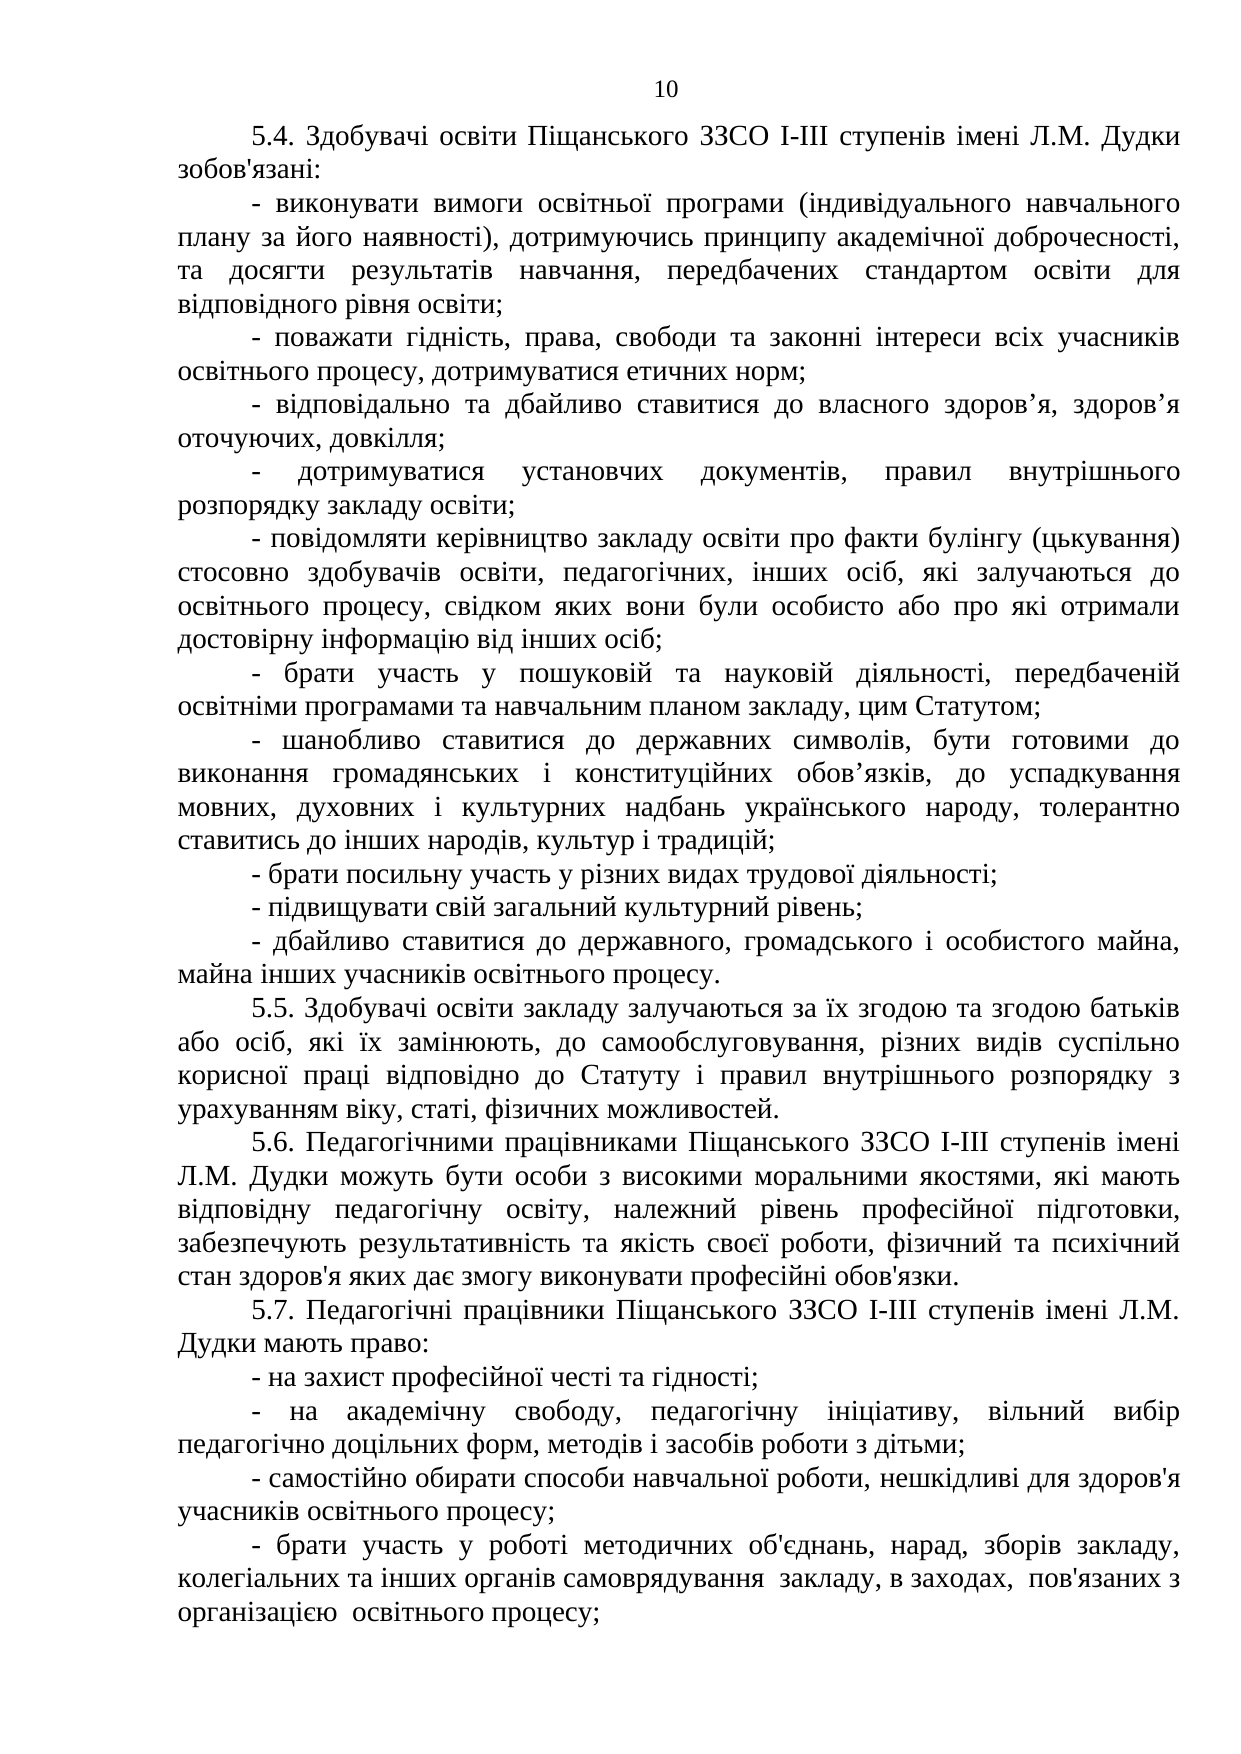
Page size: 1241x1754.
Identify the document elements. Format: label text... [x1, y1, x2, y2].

text - підвищувати свій загальний культурний рівень; [177, 889, 1181, 923]
text - брати участь у роботі методичних об'єднань, нарад, зборів закладу, колегіальних та інших органів самоврядування закладу, в заходах, пов'язаних з організацією освітнього процесу; [177, 1527, 1181, 1627]
text - на захист професійної честі та гідності; [177, 1359, 1181, 1393]
text - повідомляти керівництво закладу освіти про факти булінгу (цькування) стосовно здобувачів освіти, педагогічних, інших осіб, які залучаються до освітнього процесу, свідком яких вони були особисто або про які отримали достовірну інформацію від інших осіб; [177, 521, 1181, 655]
text - відповідально та дбайливо ставитися до власного здоров’я, здоров’я оточуючих, довкілля; [177, 386, 1181, 453]
text - шанобливо ставитися до державних символів, бути готовими до виконання громадянських і конституційних обов’язків, до успадкування мовних, духовних і культурних надбань українського народу, толерантно ставитись до інших народів, культур і традицій; [177, 722, 1181, 856]
text 5.6. Педагогічними працівниками Піщанського ЗЗСО І-ІІІ ступенів імені Л.М. Дудки можуть бути особи з високими моральними якостями, які мають відповідну педагогічну освіту, належний рівень професійної підготовки, забезпечують результативність та якість своєї роботи, фізичний та психічний стан здоров'я яких дає змогу виконувати професійні обов'язки. [177, 1124, 1181, 1292]
text 5.5. Здобувачі освіти закладу залучаються за їх згодою та згодою батьків або осіб, які їх замінюють, до самообслуговування, різних видів суспільно корисної праці відповідно до Статуту і правил внутрішнього розпорядку з урахуванням віку, статі, фізичних можливостей. [177, 990, 1181, 1124]
text - на академічну свободу, педагогічну ініціативу, вільний вибір педагогічно доцільних форм, методів і засобів роботи з дітьми; [177, 1393, 1181, 1460]
text - самостійно обирати способи навчальної роботи, нешкідливі для здоров'я учасників освітнього процесу; [177, 1460, 1181, 1527]
text 5.4. Здобувачі освіти Піщанського ЗЗСО І-ІІІ ступенів імені Л.М. Дудки зобов'язані: [177, 118, 1181, 185]
text - брати посильну участь у різних видах трудової діяльності; [177, 856, 1181, 889]
text - дбайливо ставитися до державного, громадського і особистого майна, майна інших учасників освітнього процесу. [177, 923, 1181, 990]
text - поважати гідність, права, свободи та законні інтереси всіх учасників освітнього процесу, дотримуватися етичних норм; [177, 319, 1181, 386]
text 5.7. Педагогічні працівники Піщанського ЗЗСО І-ІІІ ступенів імені Л.М. Дудки мають право: [177, 1292, 1181, 1359]
text - брати участь у пошуковій та науковій діяльності, передбаченій освітніми програмами та навчальним планом закладу, цим Статутом; [177, 655, 1181, 722]
text - виконувати вимоги освітньої програми (індивідуального навчального плану за його наявності), дотримуючись принципу академічної доброчесності, та досягти результатів навчання, передбачених стандартом освіти для відповідного рівня освіти; [177, 185, 1181, 319]
text - дотримуватися установчих документів, правил внутрішнього розпорядку закладу освіти; [177, 453, 1181, 521]
